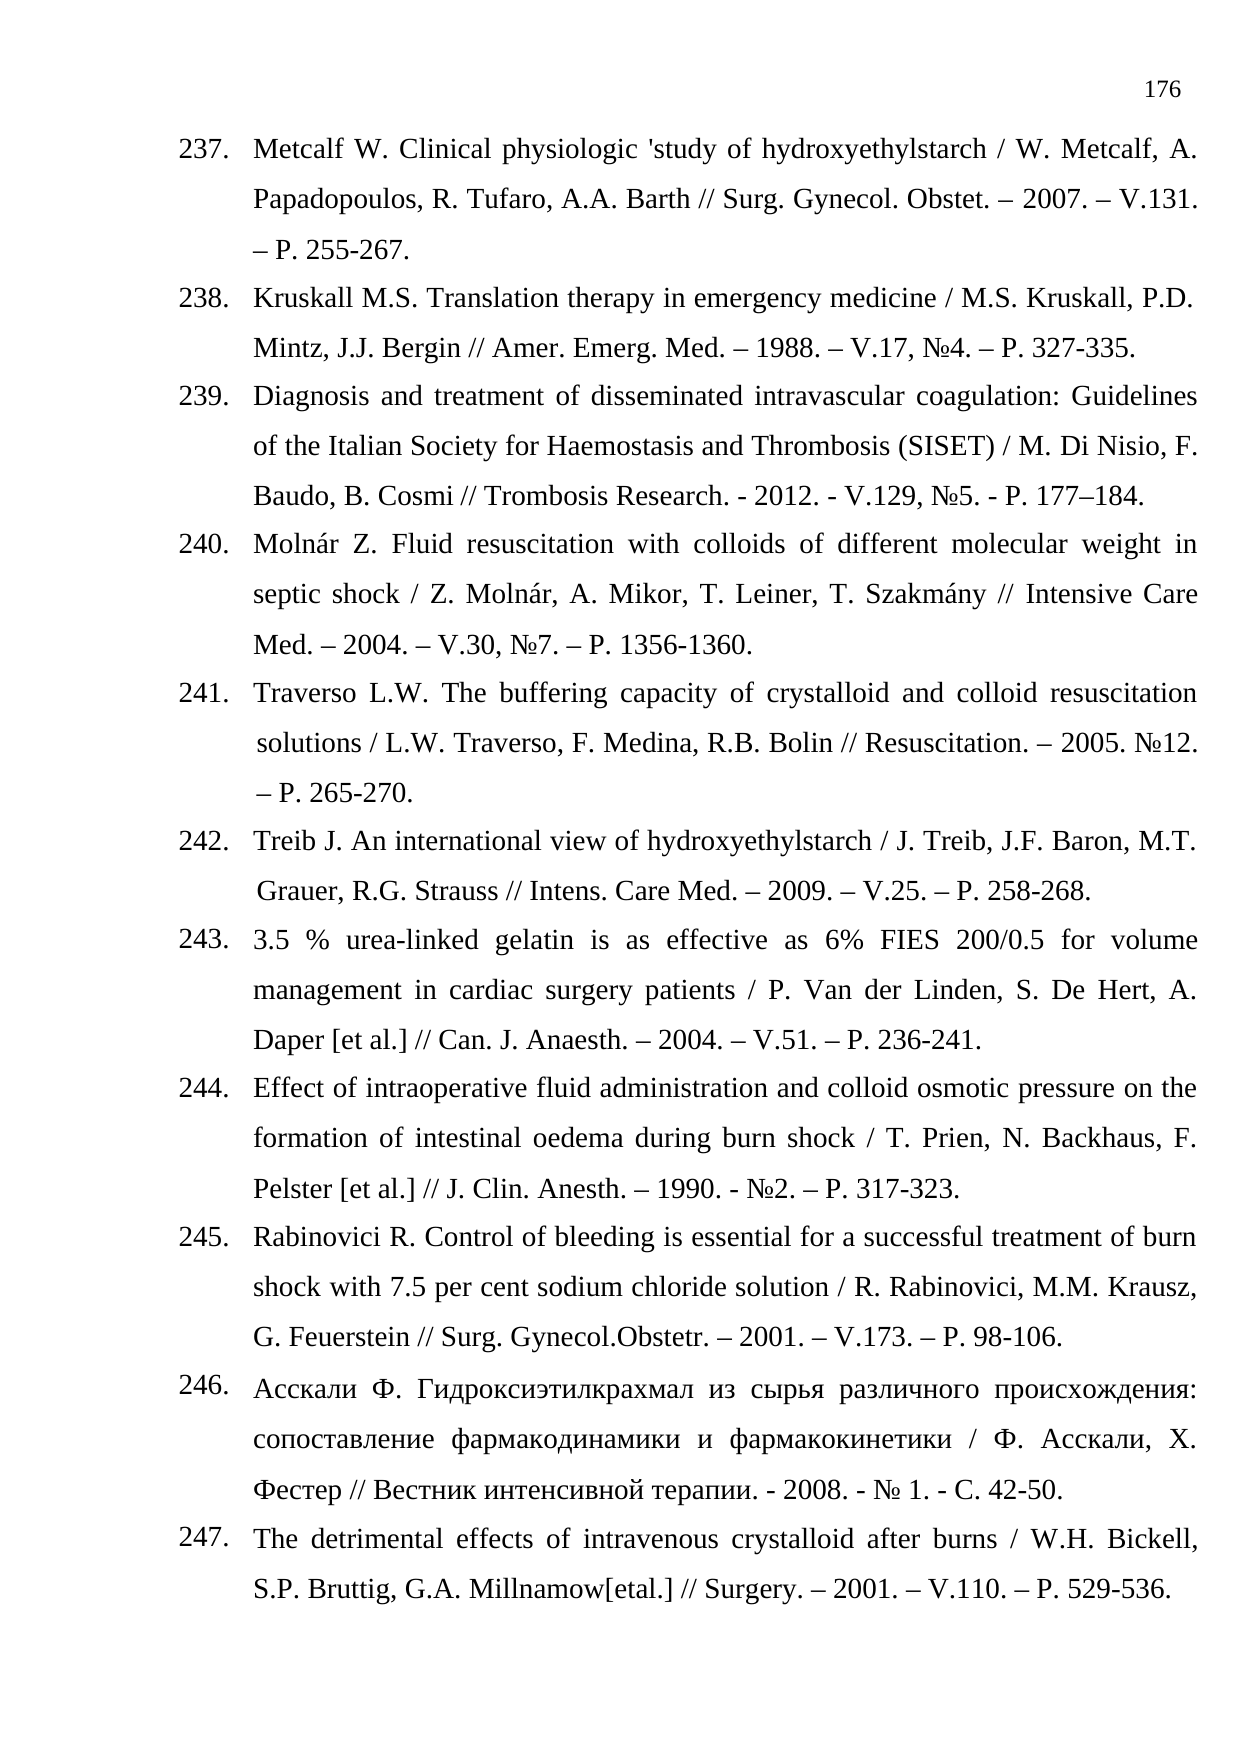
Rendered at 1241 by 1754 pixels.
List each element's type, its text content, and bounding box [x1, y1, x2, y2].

table_cell Diagnosis and treatment of disseminated intravascular coagulation: Guidelines of the Italian Society for Haemostasis and Thrombosis (SISET) / M. Di Nisio, F. Baudo, B. Cosmi // Trombosis Research. - 2012. - V.129, №5. - P. 177–184. [242, 378, 1209, 526]
table_cell 246. [166, 1367, 242, 1519]
table_cell 241. [166, 675, 242, 823]
table_cell Traverso L.W. The buffering capacity of crystalloid and colloid resuscitation solutions / L.W. Traverso, F. Medina, R.B. Bolin // Resuscitation. – 2005. №12. – P. 265-270. [242, 675, 1209, 823]
table_cell Treib J. An international view of hydroxyethylstarch / J. Treib, J.F. Baron, M.T. Grauer, R.G. Strauss // Intens. Care Med. – 2009. – V.25. – P. 258-268. [242, 823, 1209, 921]
table_cell Molnár Z. Fluid resuscitation with colloids of different molecular weight in septic shock / Z. Molnár, A. Mikor, T. Leiner, T. Szakmány // Intensive Care Med. – 2004. – V.30, №7. – P. 1356-1360. [242, 526, 1209, 675]
table_cell 237. [166, 131, 242, 280]
table_cell Effect of intraoperative fluid administration and colloid osmotic pressure on the formation of intestinal oedema during burn shock / T. Prien, N. Backhaus, F. Pelster [et al.] // J. Clin. Anesth. – 1990. - №2. – Р. 317-323. [242, 1070, 1209, 1219]
table_cell 3.5 % urea-linked gelatin is as effective as 6% FIES 200/0.5 for volume management in cardiac surgery patients / P. Van der Linden, S. De Hert, A. Daper [et al.] // Can. J. Anaesth. – 2004. – V.51. – P. 236-241. [242, 921, 1209, 1070]
table_cell 239. [166, 378, 242, 526]
table_cell 238. [166, 280, 242, 378]
table_cell 244. [166, 1070, 242, 1219]
table_cell 245. [166, 1219, 242, 1367]
table_cell The detrimental effects of intravenous crystalloid after burns / W.H. Bickell, S.P. Bruttig, G.A. Millnamow[etal.] // Surgery. – 2001. – V.110. – P. 529-536. [242, 1520, 1209, 1619]
table_cell Rabinovici R. Control of bleeding is essential for a successful treatment of burn shock with 7.5 per cent sodium chloride solution / R. Rabinovici, M.M. Krausz, G. Feuerstein // Surg. Gynecol.Obstetr. – 2001. – V.173. – P. 98-106. [242, 1219, 1209, 1367]
table_cell 240. [166, 526, 242, 675]
table_cell Metcalf W. Clinical physiologic 'study of hydroxyethylstarch / W. Metcalf, A. Papadopoulos, R. Tufaro, A.A. Barth // Surg. Gynecol. Obstet. – 2007. – V.131. – P. 255-267. [242, 131, 1209, 280]
table_cell 243. [166, 921, 242, 1070]
table_cell 242. [166, 823, 242, 921]
table_cell Kruskall M.S. Translation therapy in emergency medicine / M.S. Kruskall, P.D. Mintz, J.J. Bergin // Amer. Emerg. Med. – 1988. – V.17, №4. – P. 327-335. [242, 280, 1209, 378]
table_cell Асскали Ф. Гидроксиэтилкрахмал из сырья различного происхождения: сопоставление фармакодинамики и фармакокинетики / Ф. Асскали, X. Фестер // Вестник интенсивной терапии. - 2008. - № 1. - С. 42-50. [242, 1367, 1209, 1519]
table_cell 247. [166, 1520, 242, 1619]
